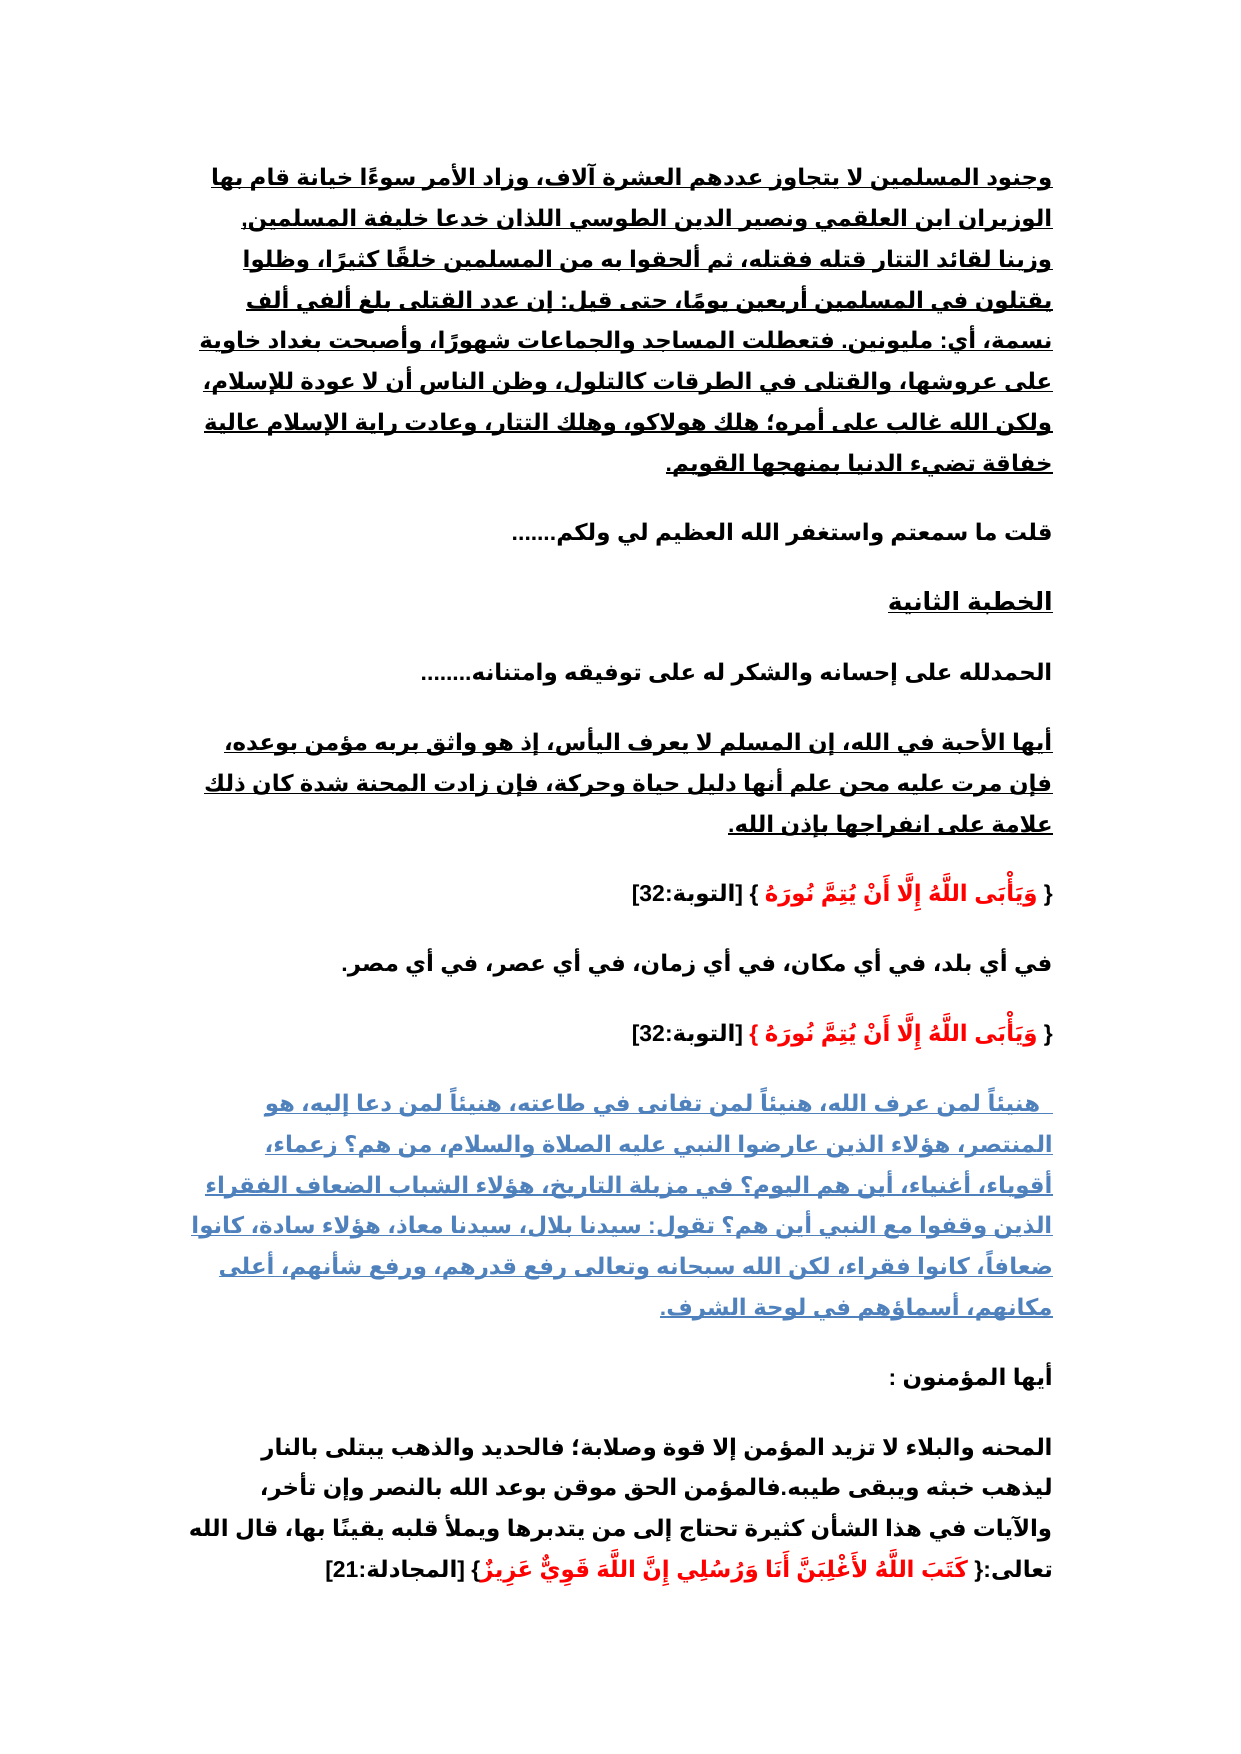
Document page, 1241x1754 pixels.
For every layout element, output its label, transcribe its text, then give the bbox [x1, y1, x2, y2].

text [187, 150, 1053, 476]
text قلت ما سمعتم واستغفر الله العظيم لي ولكم....... [187, 505, 1053, 546]
text أيها المؤمنون : [187, 1349, 1053, 1390]
text أيها الأحبة في الله، إن المسلم لا يعرف اليأس، إذ هو واثق بربه مؤمن بوعده، فإن مرت عليه محن علم أنها دليل حياة وحركة، فإن زادت المحنة شدة كان ذلك علامة على انفراجها بإذن الله. [187, 715, 1053, 837]
text الحمدلله على إحسانه والشكر له على توفيقه وامتنانه........ [187, 645, 1053, 686]
text الخطبة الثانية [187, 575, 1053, 616]
text في أي بلد، في أي مكان، في أي زمان، في أي عصر، في أي مصر. [187, 936, 1053, 977]
text { وَيَأْبَى اللَّهُ إِلَّا أَنْ يُتِمَّ نُورَهُ } [التوبة:32] [187, 1006, 1053, 1047]
text { وَيَأْبَى اللَّهُ إِلَّا أَنْ يُتِمَّ نُورَهُ } [التوبة:32] [187, 866, 1053, 907]
text المحنه والبلاء لا تزيد المؤمن إلا قوة وصلابة؛ فالحديد والذهب يبتلى بالنار ليذهب خبثه ويبقى طيبه.فالمؤمن الحق موقن بوعد الله بالنصر وإن تأخر، والآيات في هذا الشأن كثيرة تحتاج إلى من يتدبرها ويملأ قلبه يقينًا بها، قال الله تعالى:{ كَتَبَ اللَّهُ لأَغْلِبَنَّ أَنَا وَرُسُلِي إِنَّ اللَّهَ قَوِيٌّ عَزِيزٌ} [المجادلة:21] [187, 1419, 1053, 1582]
text هنيئاً لمن عرف الله، هنيئاً لمن تفانى في طاعته، هنيئاً لمن دعا إليه، هو المنتصر، هؤلاء الذين عارضوا النبي عليه الصلاة والسلام، من هم؟ زعماء، أقوياء، أغنياء، أين هم اليوم؟ في مزبلة التاريخ، هؤلاء الشباب الضعاف الفقراء الذين وقفوا مع النبي أين هم؟ تقول: سيدنا بلال، سيدنا معاذ، هؤلاء سادة، كانوا ضعافاً، كانوا فقراء، لكن الله سبحانه وتعالى رفع قدرهم، ورفع شأنهم، أعلى مكانهم، أسماؤهم في لوحة الشرف. [187, 1076, 1053, 1320]
